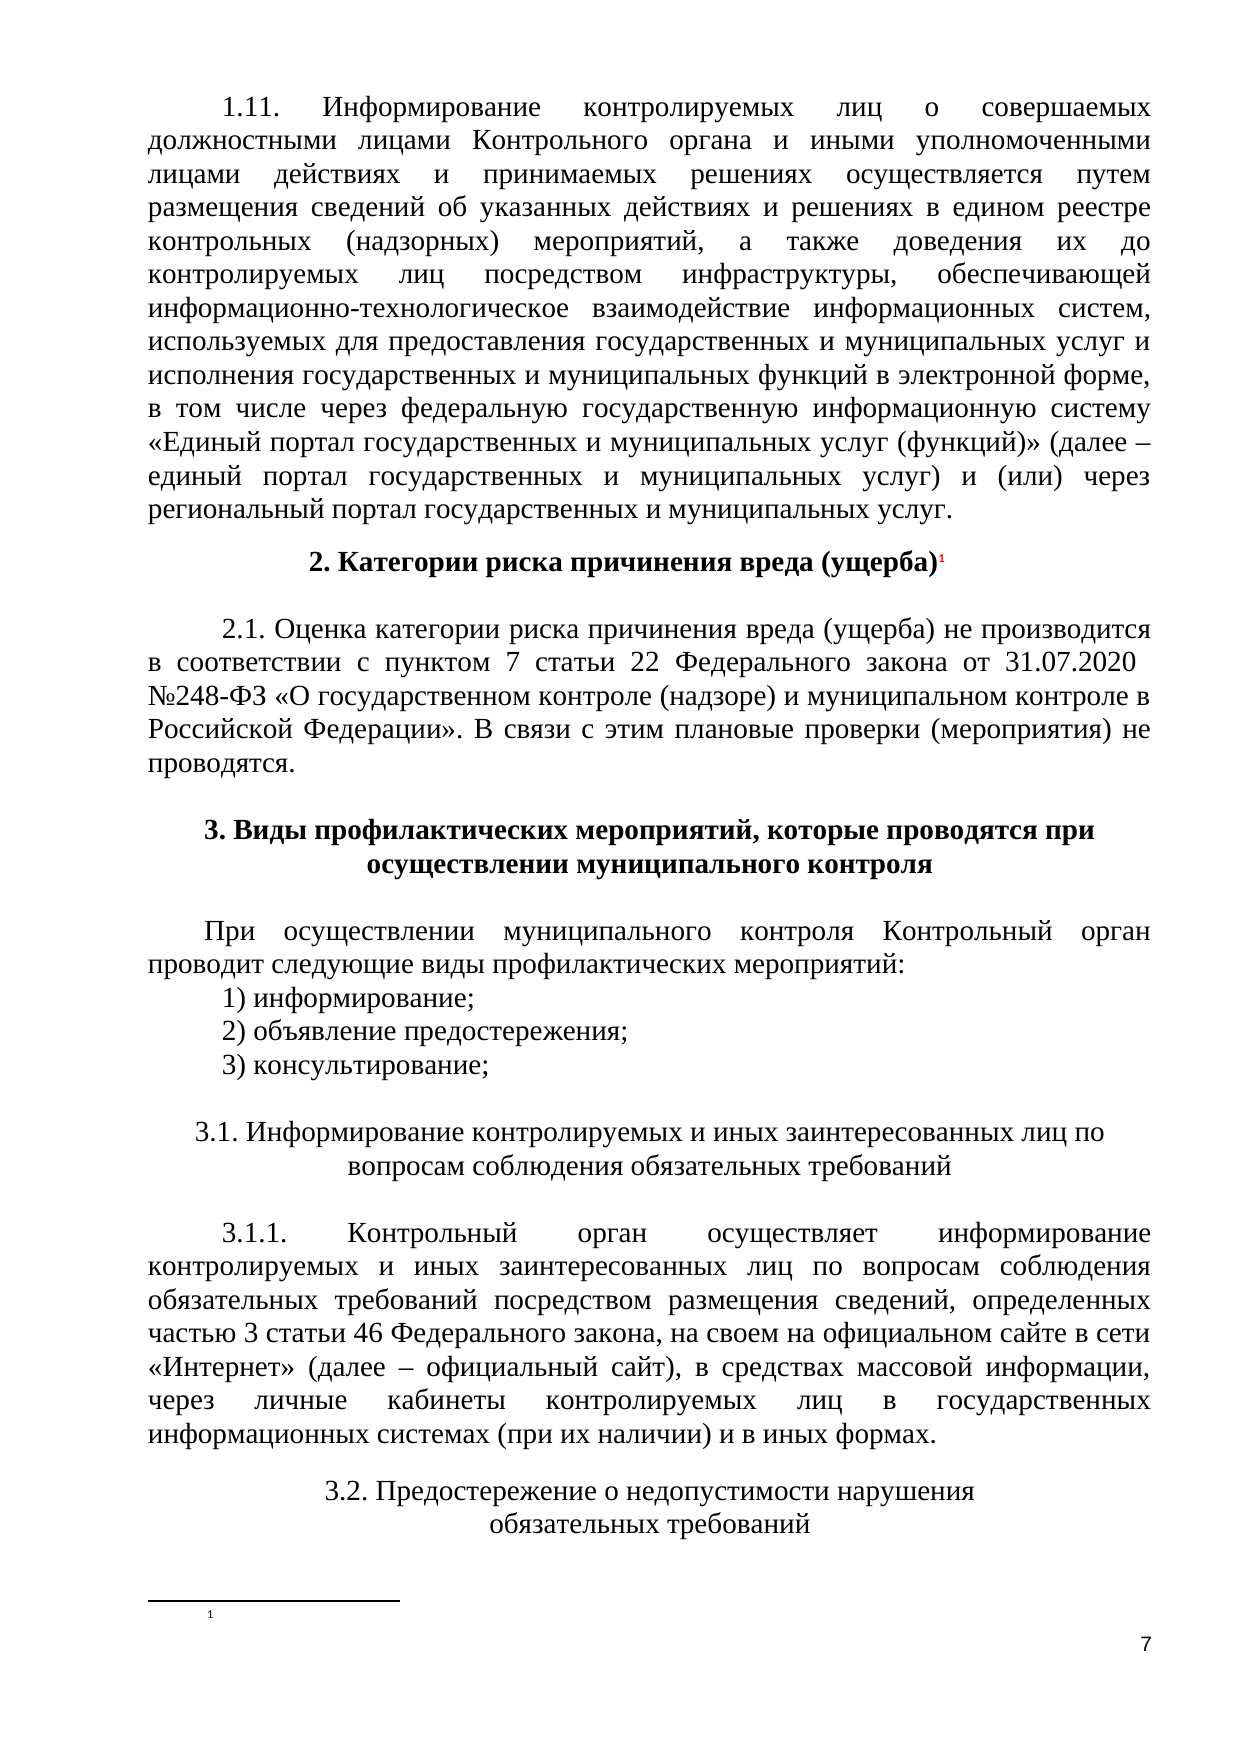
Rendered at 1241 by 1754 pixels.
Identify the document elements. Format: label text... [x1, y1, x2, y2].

text обязательных требований [148, 1507, 1152, 1540]
text 3. Виды профилактических мероприятий, которые проводятся при осуществлении муниципального контроля [148, 812, 1152, 879]
text 3.1. Информирование контролируемых и иных заинтересованных лиц по вопросам соблюдения обязательных требований [148, 1114, 1152, 1181]
text 1.11. Информирование контролируемых лиц о совершаемых должностными лицами Контрольного органа и иными уполномоченными лицами действиях и принимаемых решениях осуществляется путем размещения сведений об указанных действиях и решениях в едином реестре контрольных (надзорных) мероприятий, а также доведения их до контролируемых лиц посредством инфраструктуры, обеспечивающей информационно-технологическое взаимодействие информационных систем, используемых для предоставления государственных и муниципальных услуг и исполнения государственных и муниципальных функций в электронной форме, в том числе через федеральную государственную информационную систему «Единый портал государственных и муниципальных услуг (функций)» (далее – единый портал государственных и муниципальных услуг) и (или) через региональный портал государственных и муниципальных услуг. [148, 89, 1152, 525]
text При осуществлении муниципального контроля Контрольный орган проводит следующие виды профилактических мероприятий: [148, 913, 1152, 980]
list 3.1.1. Контрольный орган осуществляет информирование контролируемых и иных заинтересованных лиц по вопросам соблюдения обязательных требований посредством размещения сведений, определенных частью 3 статьи 46 Федерального закона, на своем на официальном сайте в сети «Интернет» (далее – официальный сайт), в средствах массовой информации, через личные кабинеты контролируемых лиц в государственных информационных системах (при их наличии) и в иных формах. [148, 1215, 1152, 1449]
list 2.1. Оценка категории риска причинения вреда (ущерба) не производится в соответствии с пунктом 7 статьи 22 Федерального закона от 31.07.2020 №248-ФЗ «О государственном контроле (надзоре) и муниципальном контроле в Российской Федерации». В связи с этим плановые проверки (мероприятия) не проводятся. [148, 611, 1152, 779]
text 3.2. Предостережение о недопустимости нарушения [148, 1473, 1152, 1507]
text 2) объявление предостережения; [148, 1013, 1152, 1047]
title 2. Категории риска причинения вреда (ущерба) [308, 544, 1152, 577]
text 1) информирование; [148, 980, 1152, 1013]
text 3) консультирование; [148, 1047, 1152, 1081]
